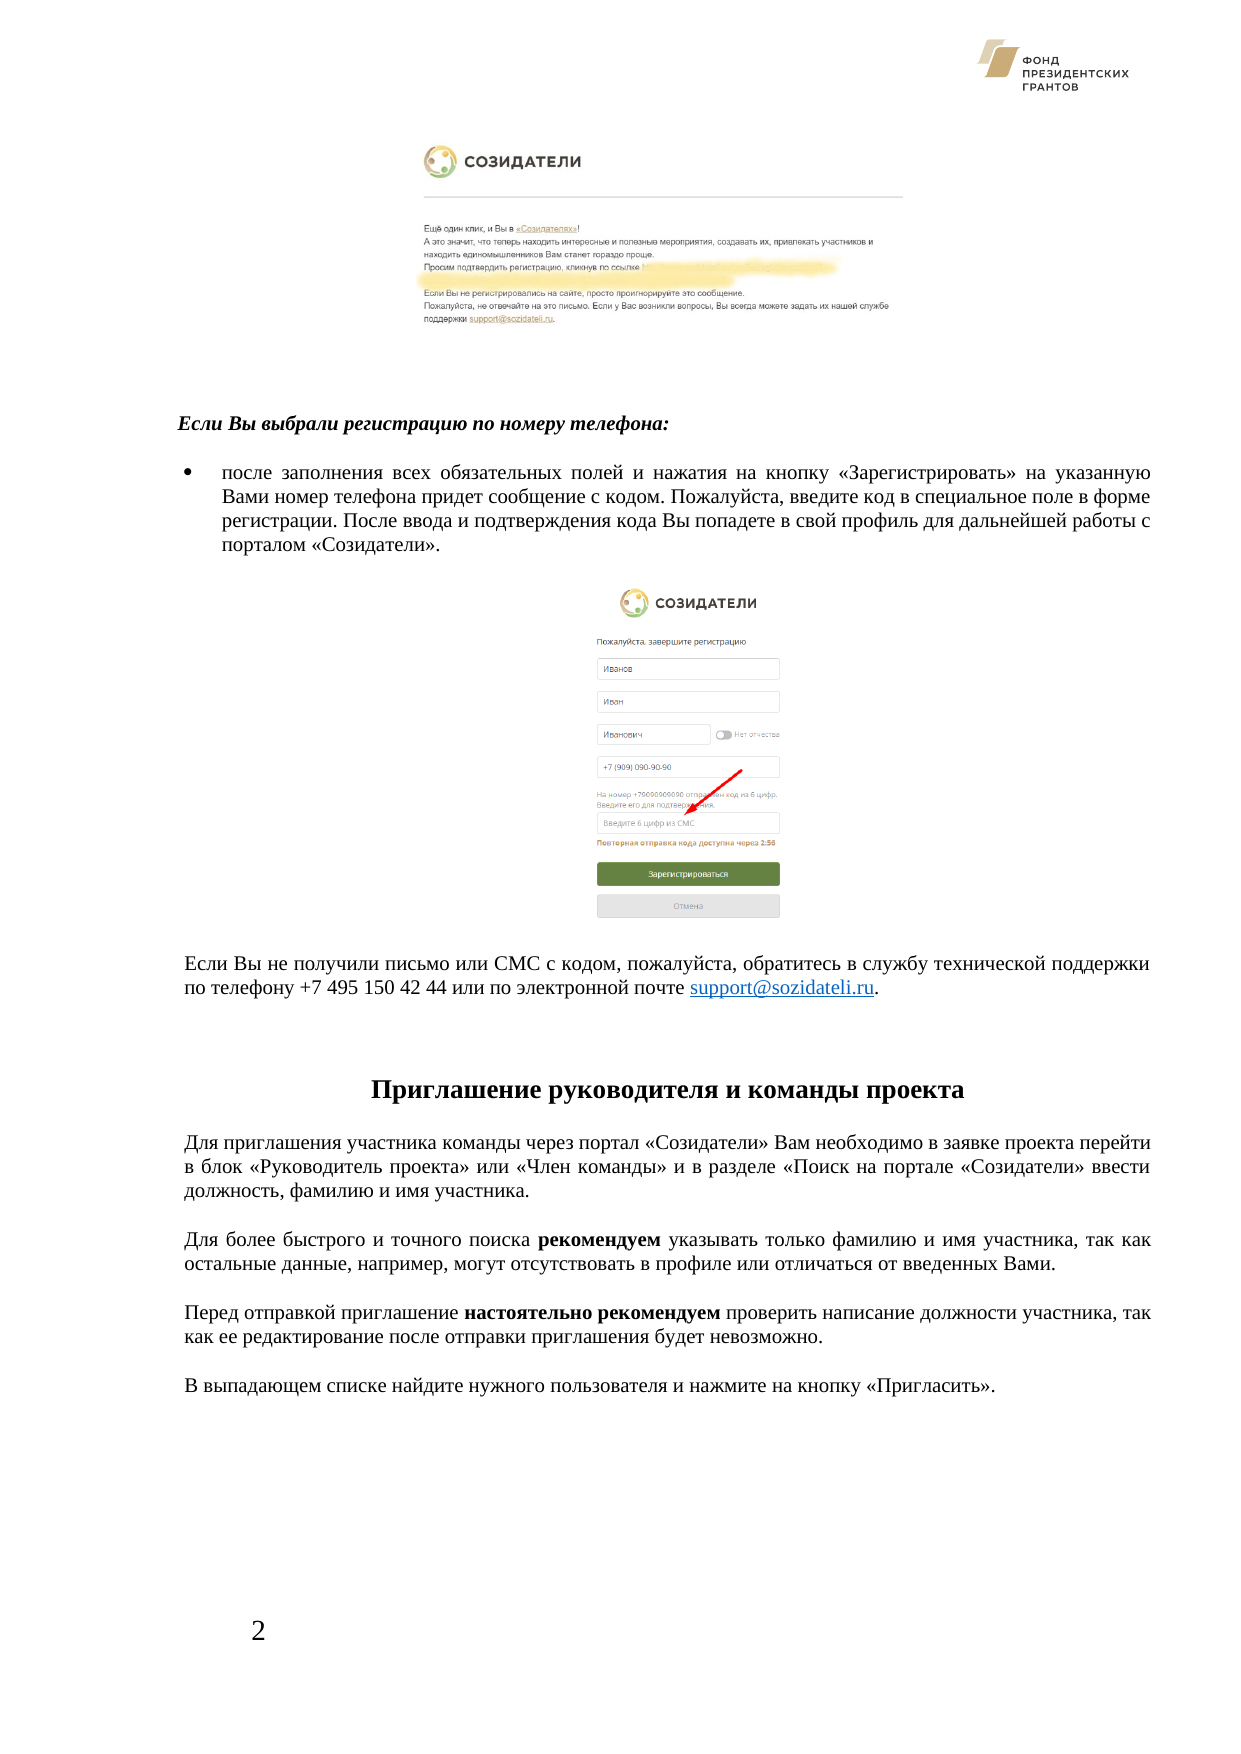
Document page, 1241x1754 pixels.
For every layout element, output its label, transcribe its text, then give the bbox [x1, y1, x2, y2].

text Приглашение руководителя и команды проекта [184, 1073, 1152, 1104]
text Если Вы выбрали регистрацию по номеру телефона: [177, 411, 1152, 435]
text Если Вы не получили письмо или СМС с кодом, пожалуйста, обратитесь в службу технической поддержки по телефону +7 495 150 42 44 или по электронной почте support@sozidateli.ru. [184, 951, 1152, 999]
text Для более быстрого и точного поиска рекомендуем указывать только фамилию и имя участника, так как остальные данные, например, могут отсутствовать в профиле или отличаться от введенных Вами. [184, 1227, 1152, 1275]
picture [587, 581, 786, 927]
text Перед отправкой приглашение настоятельно рекомендуем проверить написание должности участника, так как ее редактирование после отправки приглашения будет невозможно. [184, 1300, 1152, 1348]
text В выпадающем списке найдите нужного пользователя и нажмите на кнопку «Пригласить». [184, 1373, 1152, 1397]
list после заполнения всех обязательных полей и нажатия на кнопку «Зарегистрировать» на указанную Вами номер телефона придет сообщение с кодом. Пожалуйста, введите код в специальное поле в форме регистрации. После ввода и подтверждения кода Вы попадете в свой профиль для дальнейшей работы с порталом «Созидатели». [184, 460, 1152, 556]
picture [415, 133, 914, 338]
picture [954, 23, 1152, 117]
text Для приглашения участника команды через портал «Созидатели» Вам необходимо в заявке проекта перейти в блок «Руководитель проекта» или «Член команды» и в разделе «Поиск на портале «Созидатели» ввести должность, фамилию и имя участника. [184, 1129, 1152, 1202]
